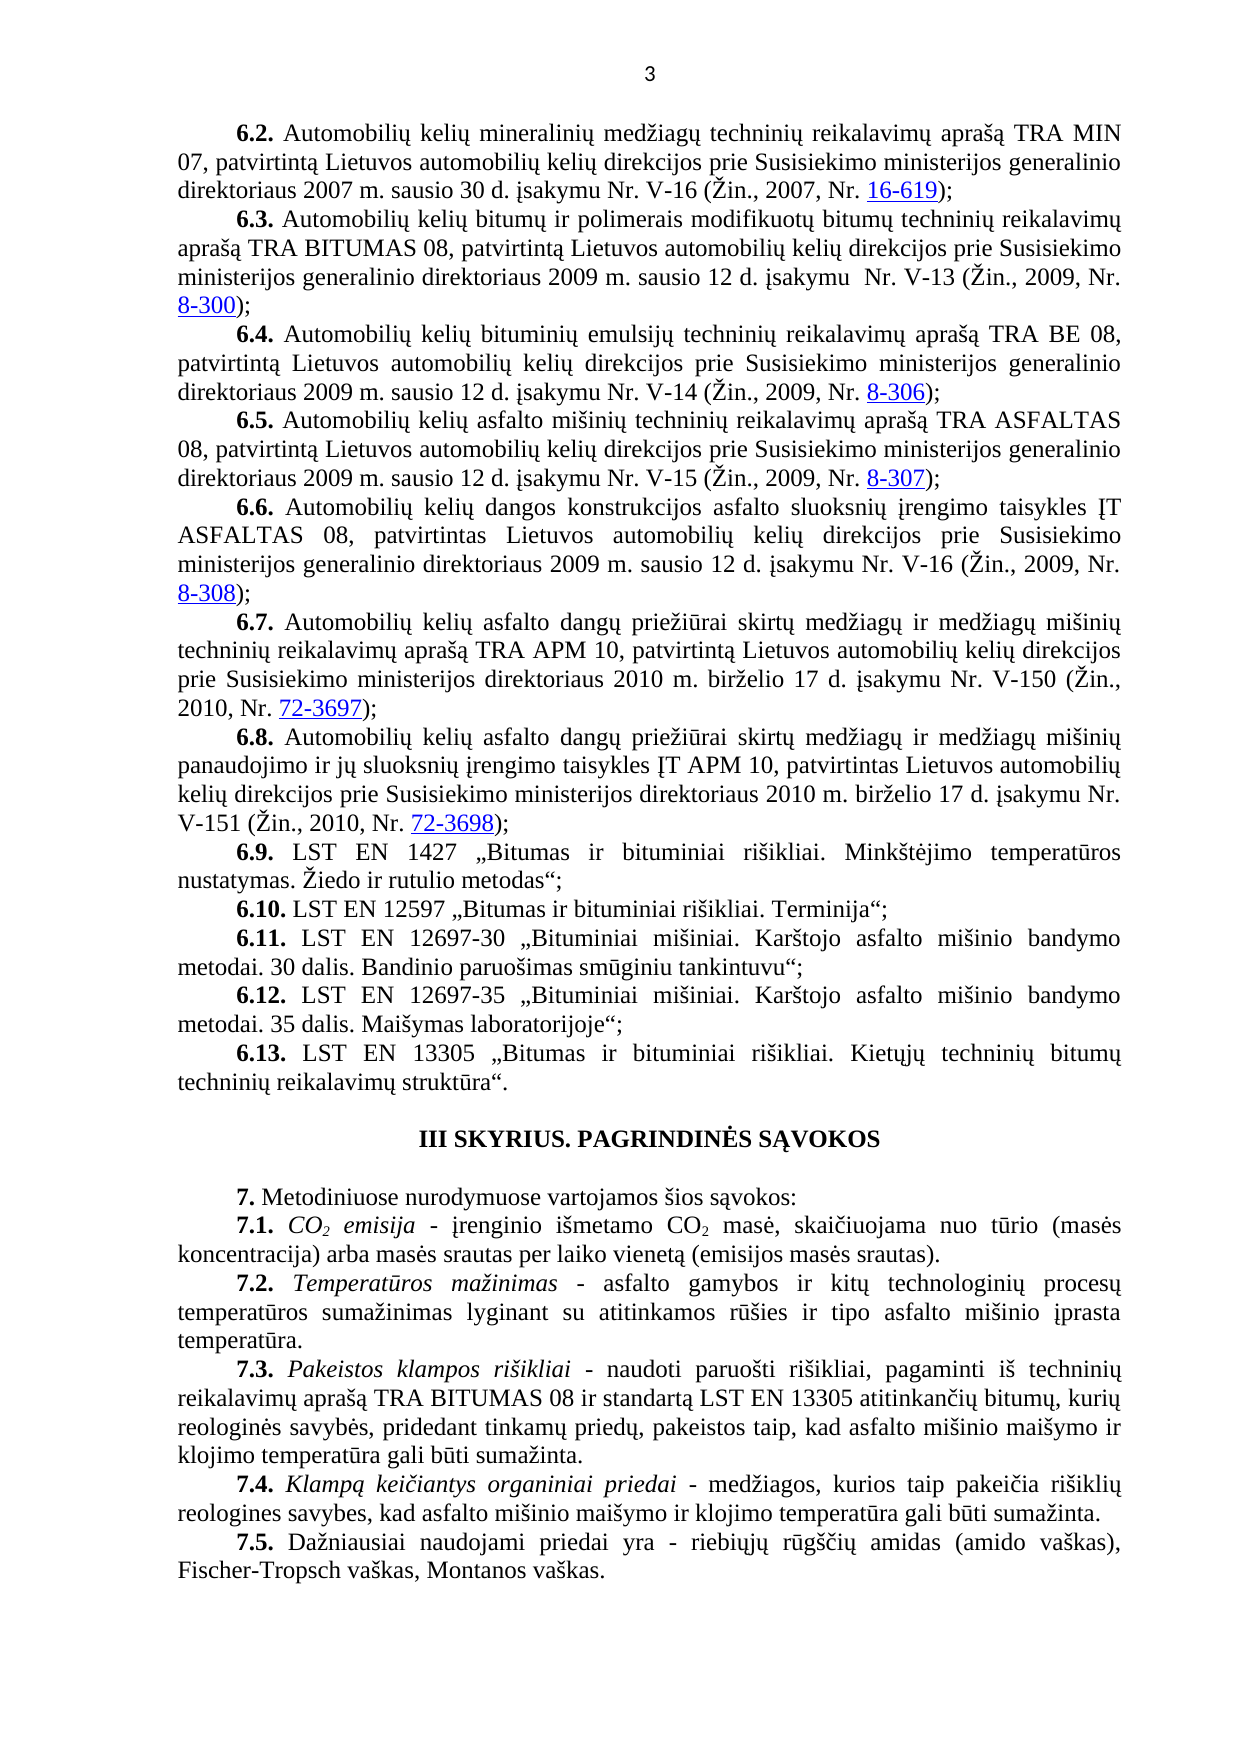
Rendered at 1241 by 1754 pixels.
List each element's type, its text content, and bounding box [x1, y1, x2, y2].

text III SKYRIUS. PAGRINDINĖS SĄVOKOS [177, 1124, 1122, 1153]
text 6.12. LST EN 12697-35 „Bituminiai mišiniai. Karštojo asfalto mišinio bandymo metodai. 35 dalis. Maišymas laboratorijoje“; [177, 981, 1122, 1038]
text 7.4. Klampą keičiantys organiniai priedai - medžiagos, kurios taip pakeičia rišiklių reologines savybes, kad asfalto mišinio maišymo ir klojimo temperatūra gali būti sumažinta. [177, 1469, 1122, 1527]
text 7. Metodiniuose nurodymuose vartojamos šios sąvokos: [177, 1182, 1122, 1211]
text 6.10. LST EN 12597 „Bitumas ir bituminiai rišikliai. Terminija“; [177, 894, 1122, 923]
text 7.2. Temperatūros mažinimas - asfalto gamybos ir kitų technologinių procesų temperatūros sumažinimas lyginant su atitinkamos rūšies ir tipo asfalto mišinio įprasta temperatūra. [177, 1268, 1122, 1354]
text 6.13. LST EN 13305 „Bitumas ir bituminiai rišikliai. Kietųjų techninių bitumų techninių reikalavimų struktūra“. [177, 1038, 1122, 1096]
text 7.5. Dažniausiai naudojami priedai yra - riebiųjų rūgščių amidas (amido vaškas), Fischer-Tropsch vaškas, Montanos vaškas. [177, 1527, 1122, 1584]
text 6.8. Automobilių kelių asfalto dangų priežiūrai skirtų medžiagų ir medžiagų mišinių panaudojimo ir jų sluoksnių įrengimo taisykles ĮT APM 10, patvirtintas Lietuvos automobilių kelių direkcijos prie Susisiekimo ministerijos direktoriaus 2010 m. birželio 17 d. įsakymu Nr. V-151 (Žin., 2010, Nr. 72-3698); [177, 722, 1122, 837]
text 6.11. LST EN 12697-30 „Bituminiai mišiniai. Karštojo asfalto mišinio bandymo metodai. 30 dalis. Bandinio paruošimas smūginiu tankintuvu“; [177, 923, 1122, 981]
text 6.4. Automobilių kelių bituminių emulsijų techninių reikalavimų aprašą TRA BE 08, patvirtintą Lietuvos automobilių kelių direkcijos prie Susisiekimo ministerijos generalinio direktoriaus 2009 m. sausio 12 d. įsakymu Nr. V-14 (Žin., 2009, Nr. 8-306); [177, 319, 1122, 406]
text 6.7. Automobilių kelių asfalto dangų priežiūrai skirtų medžiagų ir medžiagų mišinių techninių reikalavimų aprašą TRA APM 10, patvirtintą Lietuvos automobilių kelių direkcijos prie Susisiekimo ministerijos direktoriaus 2010 m. birželio 17 d. įsakymu Nr. V-150 (Žin., 2010, Nr. 72-3697); [177, 607, 1122, 722]
text 7.3. Pakeistos klampos rišikliai - naudoti paruošti rišikliai, pagaminti iš techninių reikalavimų aprašą TRA BITUMAS 08 ir standartą LST EN 13305 atitinkančių bitumų, kurių reologinės savybės, pridedant tinkamų priedų, pakeistos taip, kad asfalto mišinio maišymo ir klojimo temperatūra gali būti sumažinta. [177, 1354, 1122, 1469]
text 6.6. Automobilių kelių dangos konstrukcijos asfalto sluoksnių įrengimo taisykles ĮT ASFALTAS 08, patvirtintas Lietuvos automobilių kelių direkcijos prie Susisiekimo ministerijos generalinio direktoriaus 2009 m. sausio 12 d. įsakymu Nr. V-16 (Žin., 2009, Nr. 8-308); [177, 492, 1122, 607]
text 6.3. Automobilių kelių bitumų ir polimerais modifikuotų bitumų techninių reikalavimų aprašą TRA BITUMAS 08, patvirtintą Lietuvos automobilių kelių direkcijos prie Susisiekimo ministerijos generalinio direktoriaus 2009 m. sausio 12 d. įsakymu Nr. V-13 (Žin., 2009, Nr. 8-300); [177, 204, 1122, 319]
text 7.1. CO2 emisija - įrenginio išmetamo CO2 masė, skaičiuojama nuo tūrio (masės koncentracija) arba masės srautas per laiko vienetą (emisijos masės srautas). [177, 1211, 1122, 1268]
text 6.5. Automobilių kelių asfalto mišinių techninių reikalavimų aprašą TRA ASFALTAS 08, patvirtintą Lietuvos automobilių kelių direkcijos prie Susisiekimo ministerijos generalinio direktoriaus 2009 m. sausio 12 d. įsakymu Nr. V-15 (Žin., 2009, Nr. 8-307); [177, 406, 1122, 492]
text 6.2. Automobilių kelių mineralinių medžiagų techninių reikalavimų aprašą TRA MIN 07, patvirtintą Lietuvos automobilių kelių direkcijos prie Susisiekimo ministerijos generalinio direktoriaus 2007 m. sausio 30 d. įsakymu Nr. V-16 (Žin., 2007, Nr. 16-619); [177, 118, 1122, 204]
text 6.9. LST EN 1427 „Bitumas ir bituminiai rišikliai. Minkštėjimo temperatūros nustatymas. Žiedo ir rutulio metodas“; [177, 837, 1122, 894]
